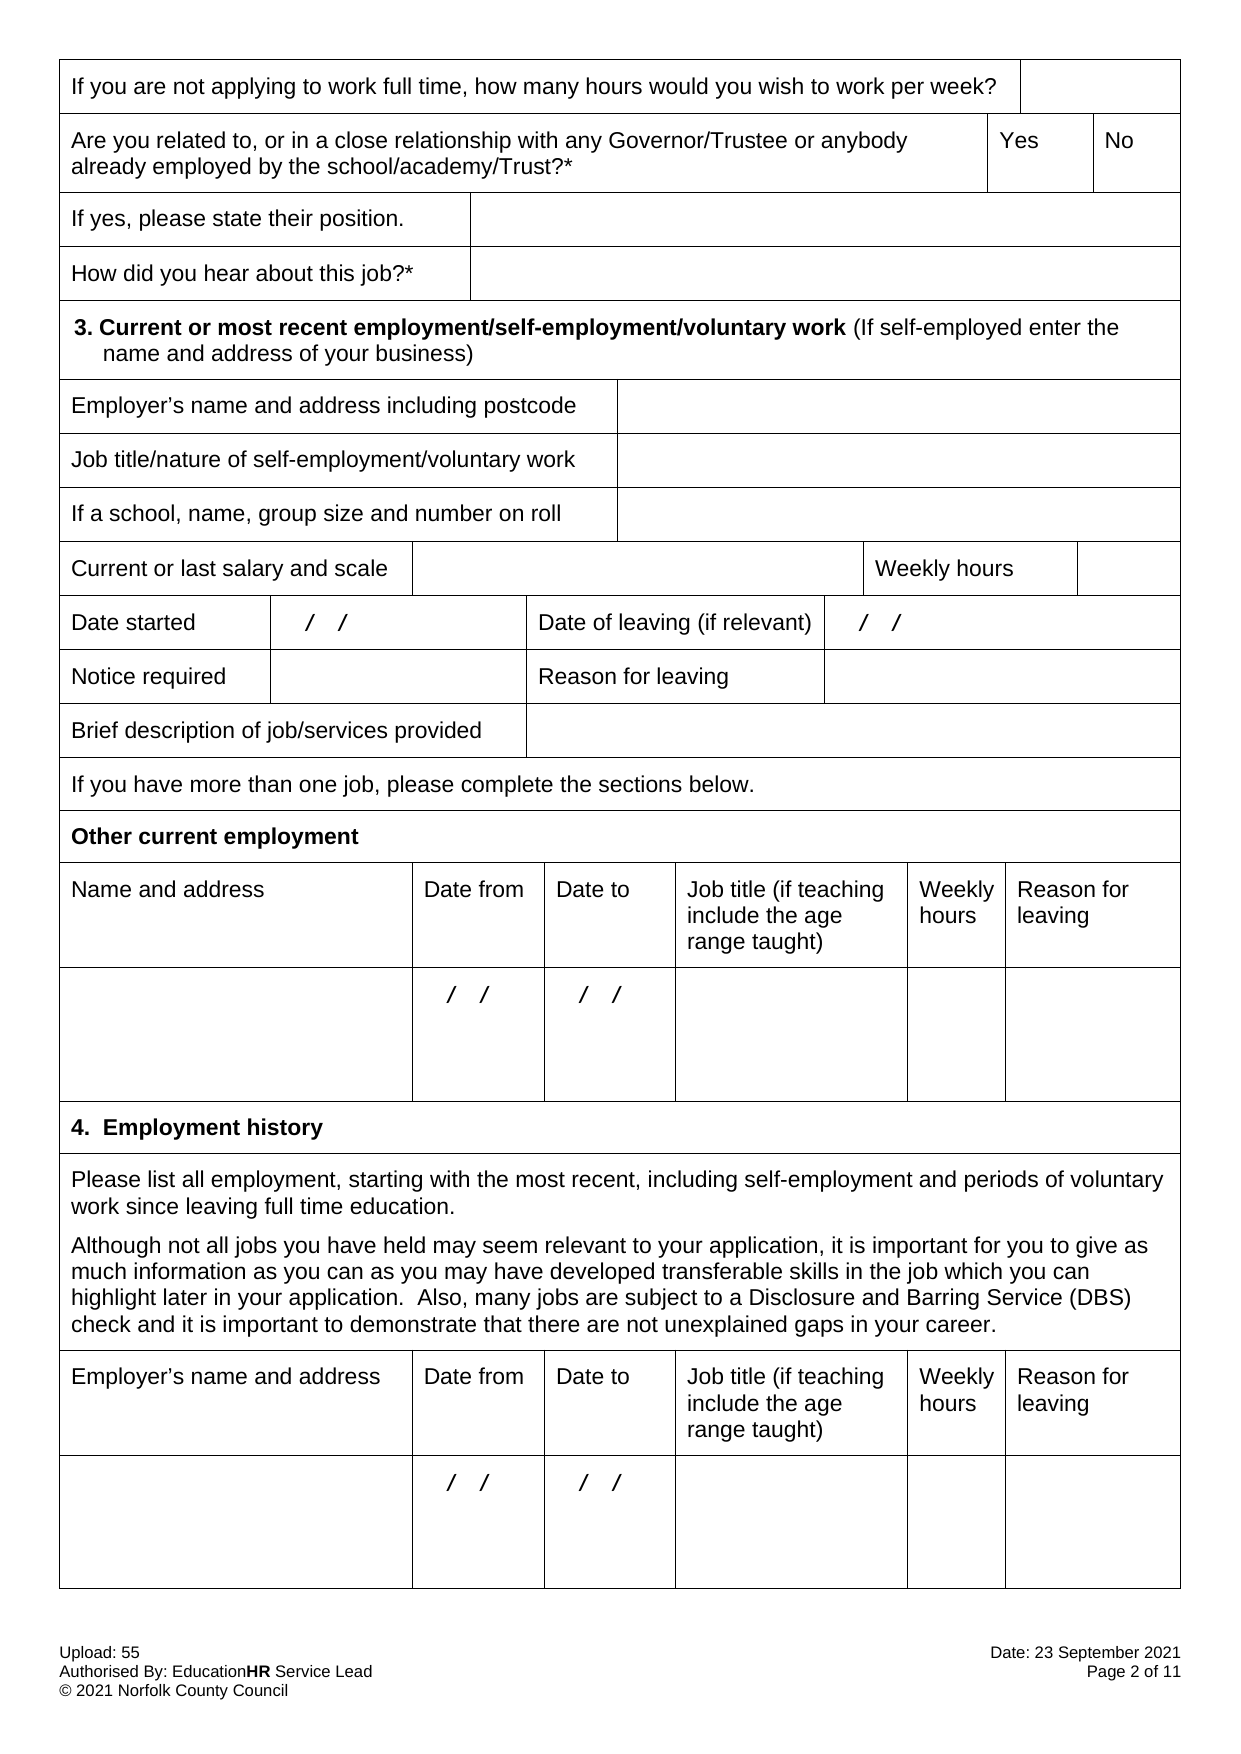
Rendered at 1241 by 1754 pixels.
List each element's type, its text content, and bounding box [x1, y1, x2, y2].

table_cell [618, 488, 1180, 541]
table_cell Date to [545, 863, 675, 967]
table_cell [908, 968, 1005, 1101]
table_cell No [1094, 114, 1180, 192]
table_cell [676, 968, 907, 1101]
table_cell [825, 650, 1180, 703]
table_cell [618, 380, 1180, 433]
table_cell Reason for leaving [527, 650, 824, 703]
table_cell Please list all employment, starting with the most recent, including self-employment and periods of voluntary work since leaving full time education. Although not all jobs you have held may seem relevant to your application, it is important for you to give as much information as you can as you may have developed transferable skills in the job which you can highlight later in your application. Also, many jobs are subject to a Disclosure and Barring Service (DBS) check and it is important to demonstrate that there are not unexplained gaps in your career. [60, 1154, 1180, 1349]
table_cell [1006, 968, 1180, 1101]
table_cell Current or last salary and scale [60, 542, 412, 595]
table_cell / / [413, 1456, 544, 1588]
table_cell [1078, 542, 1180, 595]
table_cell [527, 704, 1180, 757]
table_cell Current or most recent employment/self-employment/voluntary work (If self-employed enter the name and address of your business) [60, 301, 1180, 379]
table_cell Date of leaving (if relevant) [527, 596, 824, 649]
table_cell Job title/nature of self-employment/voluntary work [60, 434, 617, 487]
table_cell [1006, 1456, 1180, 1588]
table_cell [676, 1456, 907, 1588]
table_cell Brief description of job/services provided [60, 704, 526, 757]
table_cell Date started [60, 596, 270, 649]
table_cell Date from [413, 1351, 544, 1455]
table_cell / / [413, 968, 544, 1101]
table_cell If you are not applying to work full time, how many hours would you wish to work per week? [60, 60, 1020, 113]
table_cell [413, 542, 863, 595]
table_cell / / [271, 596, 526, 649]
table_cell Other current employment [60, 811, 1180, 862]
table_cell Employer’s name and address including postcode [60, 380, 617, 433]
table_cell / / [825, 596, 1180, 649]
table_cell Weekly hours [908, 863, 1005, 967]
table_cell Are you related to, or in a close relationship with any Governor/Trustee or anybody already employed by the school/academy/Trust?* [60, 114, 987, 192]
table_cell Weekly hours [908, 1351, 1005, 1455]
table_cell / / [545, 968, 675, 1101]
table_cell [471, 193, 1180, 246]
table_cell Job title (if teaching include the age range taught) [676, 863, 907, 967]
table_cell If you have more than one job, please complete the sections below. [60, 758, 1180, 809]
table_cell Employer’s name and address [60, 1351, 412, 1455]
table_cell Employment history [60, 1102, 1180, 1153]
table_cell Yes [988, 114, 1093, 192]
table_cell [471, 247, 1180, 300]
table_cell [908, 1456, 1005, 1588]
table_cell If yes, please state their position. [60, 193, 470, 246]
table_cell [1021, 60, 1180, 113]
table_cell Reason for leaving [1006, 1351, 1180, 1455]
table_cell Date to [545, 1351, 675, 1455]
table_cell [60, 968, 412, 1101]
table_cell Reason for leaving [1006, 863, 1180, 967]
table_cell Job title (if teaching include the age range taught) [676, 1351, 907, 1455]
table_cell [618, 434, 1180, 487]
table_cell Date from [413, 863, 544, 967]
table_cell If a school, name, group size and number on roll [60, 488, 617, 541]
table_cell [60, 1456, 412, 1588]
table_cell Notice required [60, 650, 270, 703]
table_cell Name and address [60, 863, 412, 967]
table_cell Weekly hours [864, 542, 1077, 595]
table_cell [271, 650, 526, 703]
table_cell How did you hear about this job?* [60, 247, 470, 300]
table_cell / / [545, 1456, 675, 1588]
